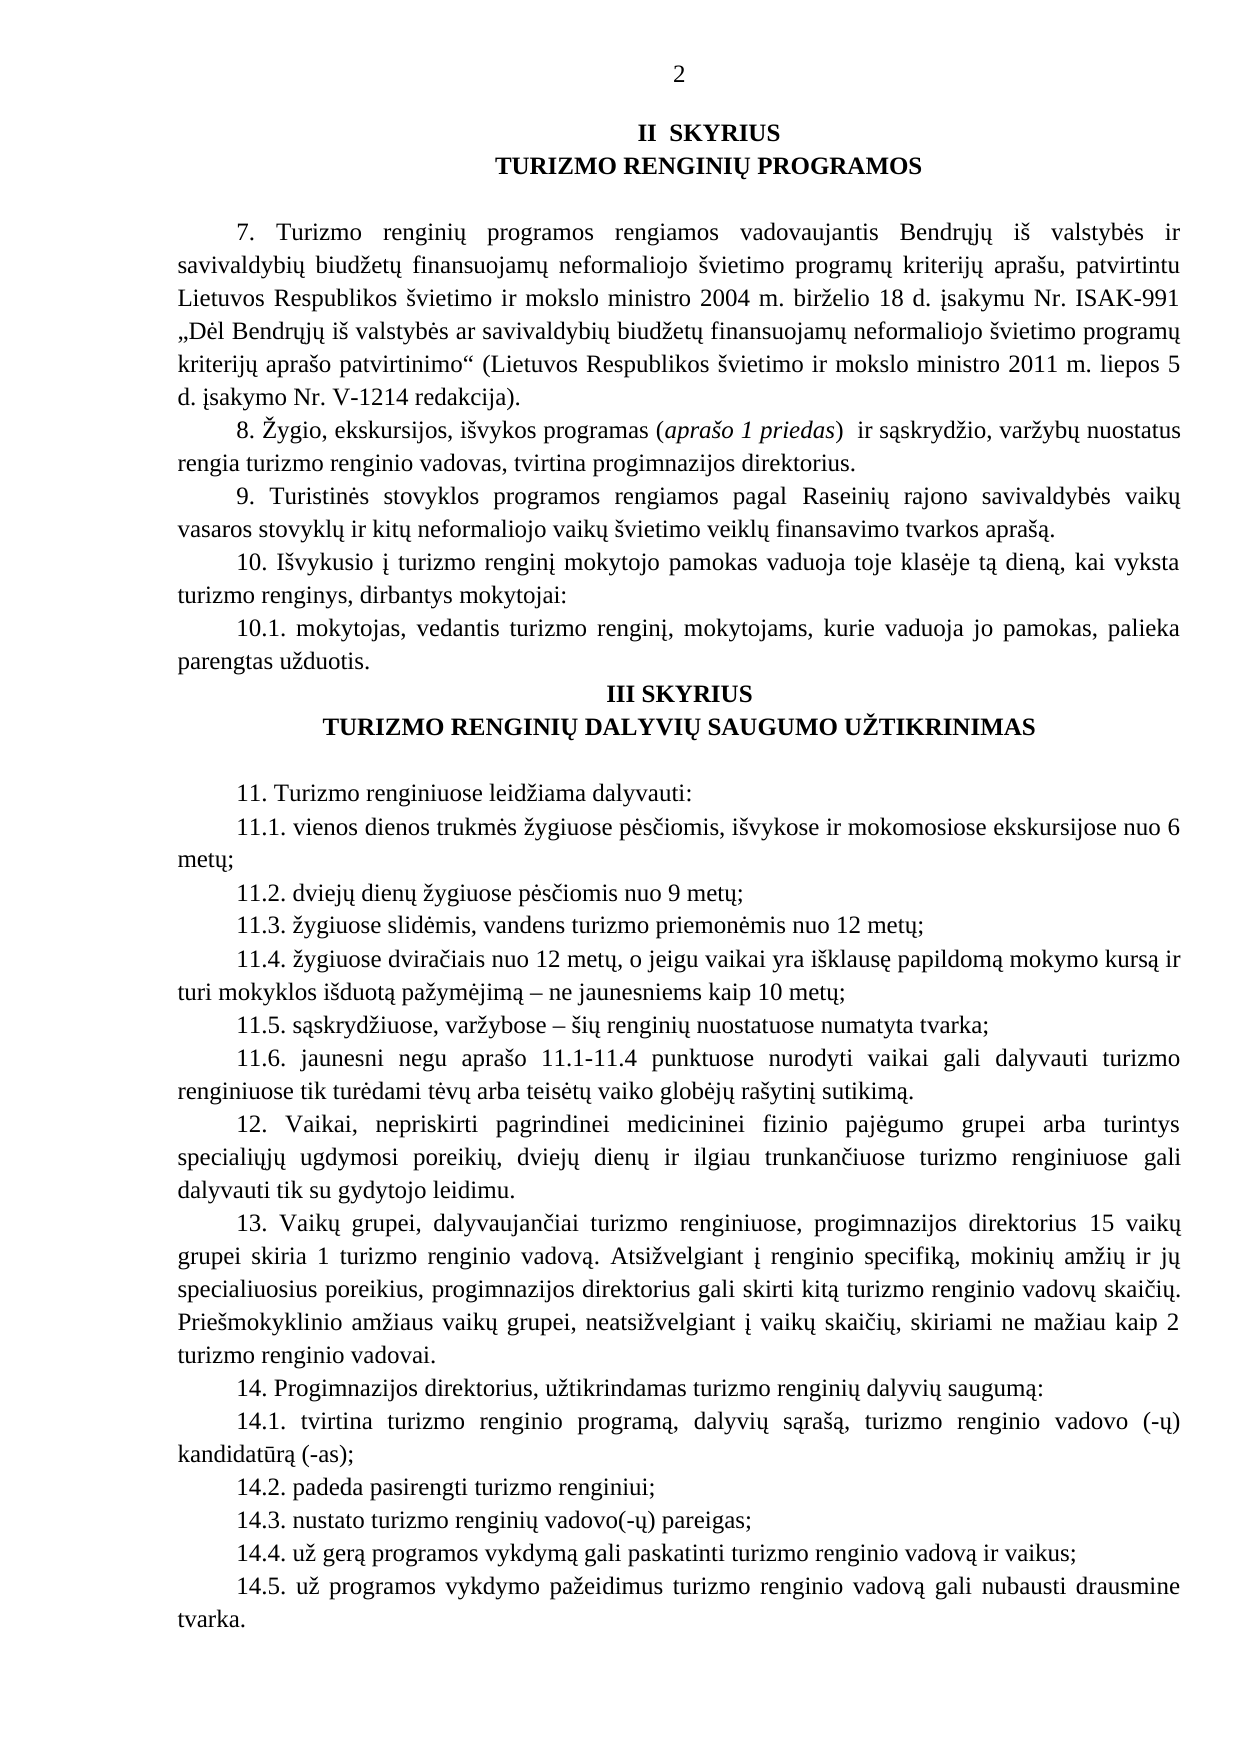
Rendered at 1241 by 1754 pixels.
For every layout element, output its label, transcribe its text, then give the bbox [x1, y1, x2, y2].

text 14.5. už programos vykdymo pažeidimus turizmo renginio vadovą gali nubausti drausmine tvarka. [177, 1571, 1181, 1633]
text 14.1. tvirtina turizmo renginio programą, dalyvių sąrašą, turizmo renginio vadovo (-ų) kandidatūrą (-as); [177, 1406, 1181, 1468]
text 11.5. sąskrydžiuose, varžybose – šių renginių nuostatuose numatyta tvarka; [177, 1010, 1181, 1038]
text 7. Turizmo renginių programos rengiamos vadovaujantis Bendrųjų iš valstybės ir savivaldybių biudžetų finansuojamų neformaliojo švietimo programų kriterijų aprašu, patvirtintu Lietuvos Respublikos švietimo ir mokslo ministro . birželio 18 d. įsakymu Nr. ISAK-991 „Dėl Bendrųjų iš valstybės ar savivaldybių biudžetų finansuojamų neformaliojo švietimo programų kriterijų aprašo patvirtinimo“ (Lietuvos Respublikos švietimo ir mokslo ministro 2011 m. liepos 5 d. įsakymo Nr. V-1214 redakcija). [177, 217, 1181, 411]
text 14.2. padeda pasirengti turizmo renginiui; [177, 1472, 1181, 1501]
text 11.3. žygiuose slidėmis, vandens turizmo priemonėmis nuo 12 metų; [177, 911, 1181, 939]
text 14.3. nustato turizmo renginių vadovo(-ų) pareigas; [177, 1505, 1181, 1534]
text 9. Turistinės stovyklos programos rengiamos pagal Raseinių rajono savivaldybės vaikų vasaros stovyklų ir kitų neformaliojo vaikų švietimo veiklų finansavimo tvarkos aprašą. [177, 481, 1181, 543]
text 11.4. žygiuose dviračiais nuo 12 metų, o jeigu vaikai yra išklausę papildomą mokymo kursą ir turi mokyklos išduotą pažymėjimą – ne jaunesniems kaip 10 metų; [177, 944, 1181, 1005]
text 10.1. mokytojas, vedantis turizmo renginį, mokytojams, kurie vaduoja jo pamokas, palieka parengtas užduotis. [177, 613, 1181, 675]
text III SKYRIUS [177, 679, 1181, 708]
text 11.2. dviejų dienų žygiuose pėsčiomis nuo 9 metų; [177, 878, 1181, 906]
text II SKYRIUS [177, 118, 1181, 147]
text 14.4. už gerą programos vykdymą gali paskatinti turizmo renginio vadovą ir vaikus; [177, 1538, 1181, 1567]
text TURIZMO RENGINIŲ PROGRAMOS [177, 151, 1181, 180]
text 10. Išvykusio į turizmo renginį mokytojo pamokas vaduoja toje klasėje tą dieną, kai vyksta turizmo renginys, dirbantys mokytojai: [177, 547, 1181, 609]
text TURIZMO RENGINIŲ DALYVIŲ SAUGUMO UŽTIKRINIMAS [177, 712, 1181, 741]
text 11.6. jaunesni negu aprašo 11.1-11.4 punktuose nurodyti vaikai gali dalyvauti turizmo renginiuose tik turėdami tėvų arba teisėtų vaiko globėjų rašytinį sutikimą. [177, 1043, 1181, 1104]
text 13. Vaikų grupei, dalyvaujančiai turizmo renginiuose, progimnazijos direktorius 15 vaikų grupei skiria 1 turizmo renginio vadovą. Atsižvelgiant į renginio specifiką, mokinių amžių ir jų specialiuosius poreikius, progimnazijos direktorius gali skirti kitą turizmo renginio vadovų skaičių. Priešmokyklinio amžiaus vaikų grupei, neatsižvelgiant į vaikų skaičių, skiriami ne mažiau kaip 2 turizmo renginio vadovai. [177, 1208, 1181, 1369]
text 12. Vaikai, nepriskirti pagrindinei medicininei fizinio pajėgumo grupei arba turintys specialiųjų ugdymosi poreikių, dviejų dienų ir ilgiau trunkančiuose turizmo renginiuose gali dalyvauti tik su gydytojo leidimu. [177, 1109, 1181, 1203]
text 11. Turizmo renginiuose leidžiama dalyvauti: [177, 778, 1181, 807]
text 11.1. vienos dienos trukmės žygiuose pėsčiomis, išvykose ir mokomosiose ekskursijose nuo 6 metų; [177, 812, 1181, 873]
text 14. Progimnazijos direktorius, užtikrindamas turizmo renginių dalyvių saugumą: [177, 1373, 1181, 1402]
text 8. Žygio, ekskursijos, išvykos programas (aprašo 1 priedas) ir sąskrydžio, varžybų nuostatus rengia turizmo renginio vadovas, tvirtina progimnazijos direktorius. [177, 415, 1181, 477]
